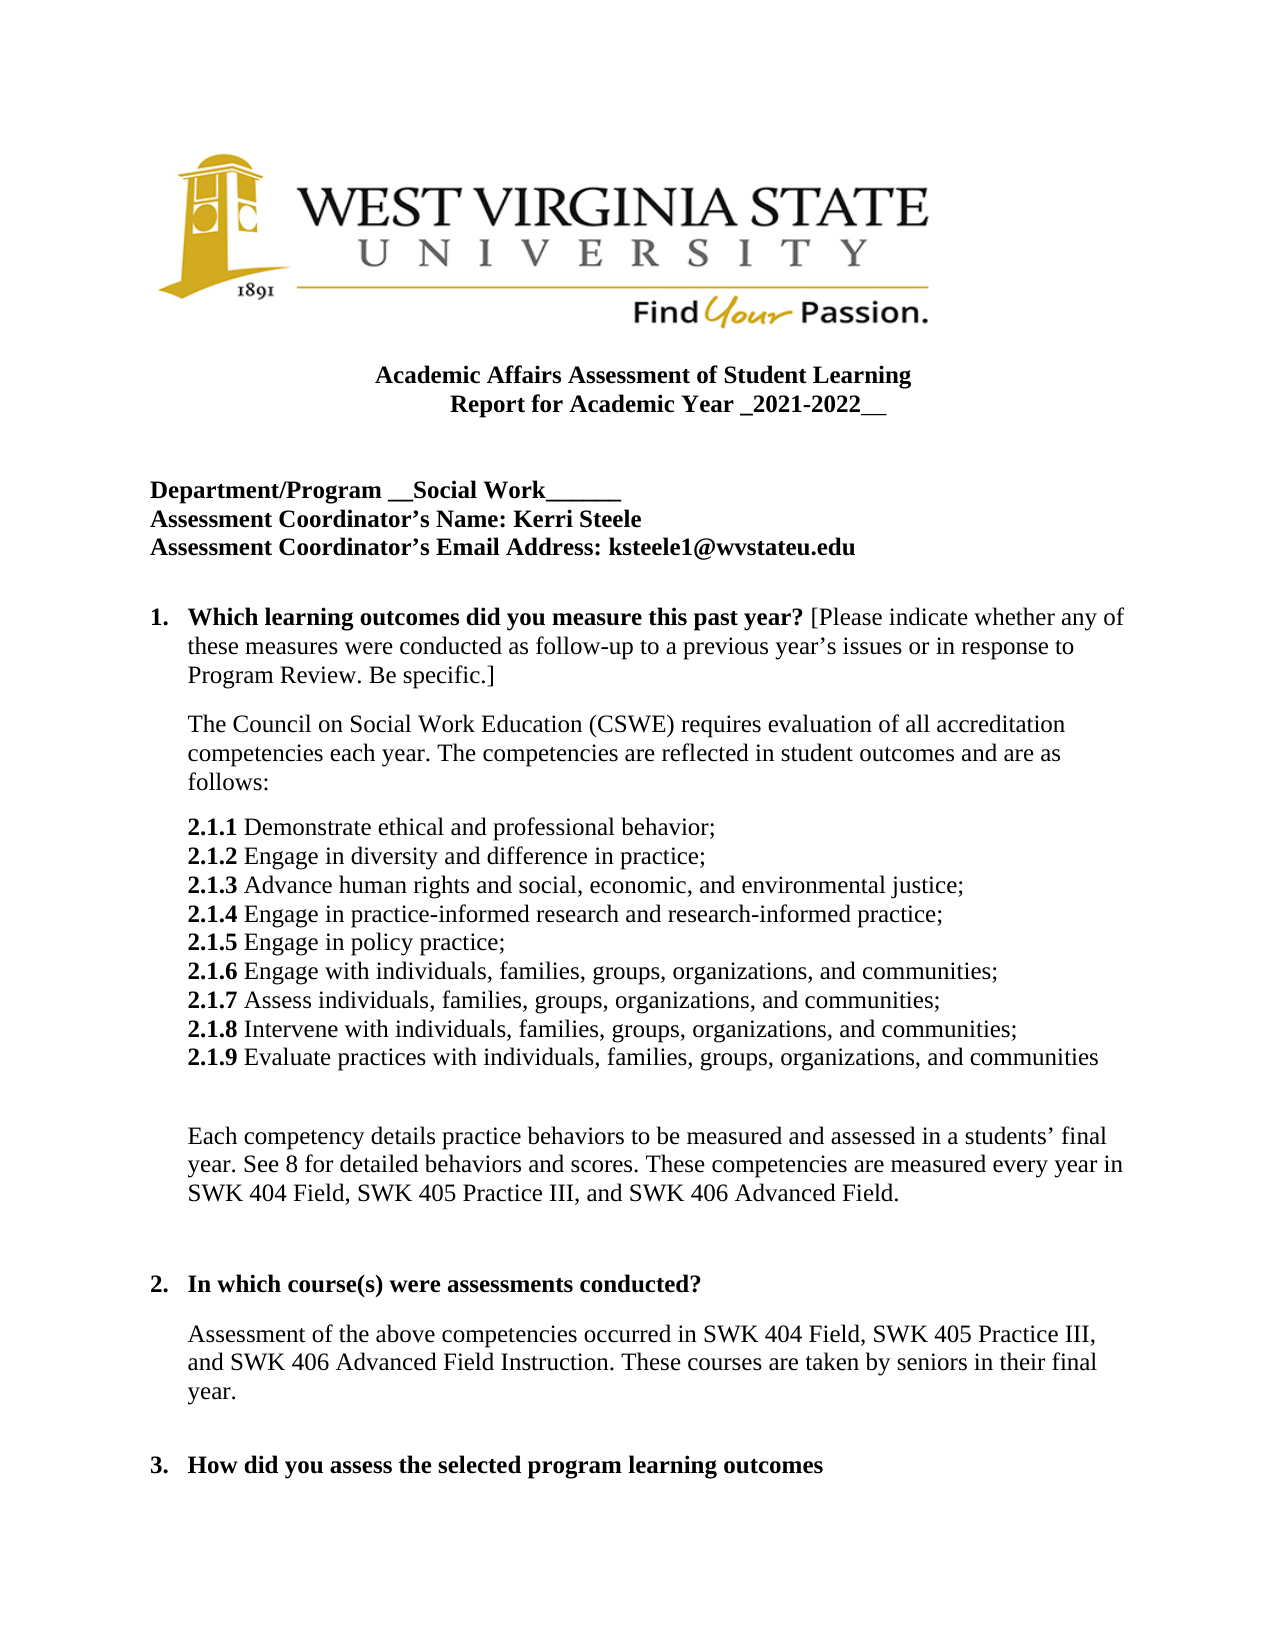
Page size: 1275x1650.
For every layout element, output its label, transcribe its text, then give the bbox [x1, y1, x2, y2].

text Assessment Coordinator’s Name: [150, 504, 1125, 532]
text Assessment of the above competencies occurred in SWK 404 Field, SWK 405 Practice III, and SWK 406 Advanced Field Instruction. These courses are taken by seniors in their final year. [187, 1319, 1125, 1405]
list How did you assess the selected program learning outcomes [150, 1450, 1125, 1479]
text Academic Affairs Assessment of Student Learning [300, 360, 1125, 389]
text 2.1.8 Intervene with individuals, families, groups, organizations, and communities; [187, 1014, 1125, 1042]
text Department/Program __Social Work______ [150, 475, 1125, 504]
text 2.1.7 Assess individuals, families, groups, organizations, and communities; [187, 985, 1125, 1014]
text 2.1.5 Engage in policy practice; [187, 927, 1125, 956]
list In which course(s) were assessments conducted? [150, 1269, 1125, 1298]
picture [150, 150, 941, 332]
text 2.1.4 Engage in practice-informed research and research-informed practice; [187, 899, 1125, 927]
text 2.1.2 Engage in diversity and difference in practice; [187, 841, 1125, 870]
text Assessment Coordinator’s Email Address: [150, 532, 1125, 561]
text The Council on Social Work Education (CSWE) requires evaluation of all accreditation competencies each year. The competencies are reflected in student outcomes and are as follows: [187, 709, 1125, 796]
text 2.1.6 Engage with individuals, families, groups, organizations, and communities; [187, 956, 1125, 985]
text 2.1.9 Evaluate practices with individuals, families, groups, organizations, and communities [187, 1042, 1125, 1071]
text Each competency details practice behaviors to be measured and assessed in a students’ final year. See 8 for detailed behaviors and scores. These competencies are measured every year in SWK 404 Field, SWK 405 Practice III, and SWK 406 Advanced Field. [187, 1121, 1125, 1207]
list Which learning outcomes did you measure this past year? [Please indicate whether any of these measures were conducted as follow-up to a previous year’s issues or in response to Program Review. Be specific.] [150, 602, 1125, 689]
text Report for Academic Year _2021-2022__ [375, 389, 1125, 417]
text 2.1.3 Advance human rights and social, economic, and environmental justice; [187, 870, 1125, 899]
text 2.1.1 Demonstrate ethical and professional behavior; [187, 812, 1125, 841]
